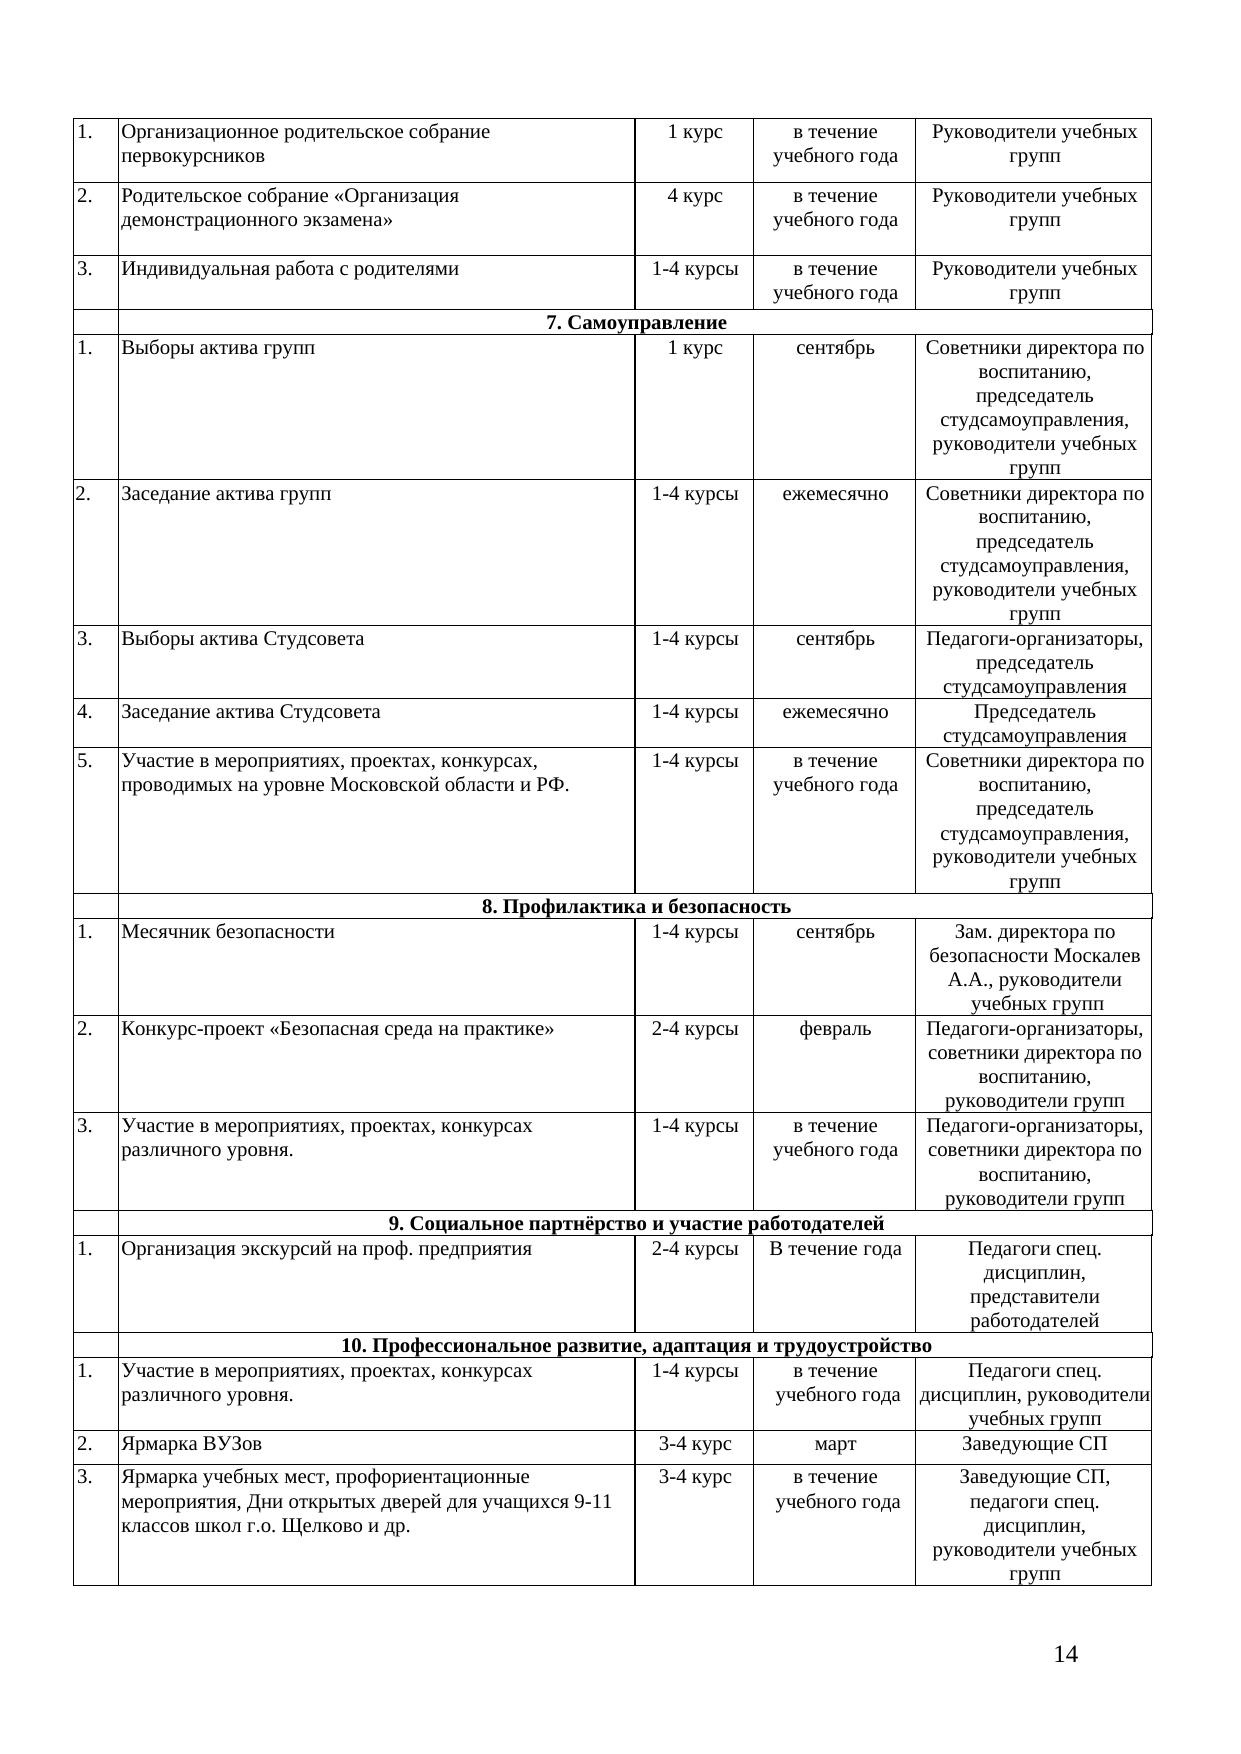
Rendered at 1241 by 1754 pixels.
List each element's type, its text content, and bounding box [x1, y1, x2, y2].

table_cell 3-4 курс [636, 1431, 753, 1463]
table_cell Руководители учебных групп [916, 119, 1151, 182]
table_cell 3. [74, 1465, 118, 1585]
table_cell в течение учебного года [754, 1465, 915, 1585]
table_cell [74, 1211, 118, 1235]
table_cell В течение года [754, 1236, 915, 1332]
table_cell Ярмарка ВУЗов [119, 1431, 634, 1463]
table_cell [74, 894, 118, 918]
table_cell Участие в мероприятиях, проектах, конкурсах различного уровня. [119, 1358, 634, 1430]
table_cell Ярмарка учебных мест, профориентационные мероприятия, Дни открытых дверей для учащихся 9-11 классов школ г.о. Щелково и др. [119, 1465, 634, 1585]
table_cell в течение учебного года [754, 256, 915, 309]
table_cell Участие в мероприятиях, проектах, конкурсах различного уровня. [119, 1113, 634, 1209]
table_cell Индивидуальная работа с родителями [119, 256, 634, 309]
table_cell Педагоги-организаторы, председатель студсамоуправления [916, 626, 1151, 698]
table_cell [74, 310, 118, 334]
table_cell Советники директора по воспитанию, председатель студсамоуправления, руководители учебных групп [916, 480, 1151, 625]
table_cell Выборы актива Студсовета [119, 626, 634, 698]
table_cell в течение учебного года [754, 1358, 915, 1430]
table_cell ежемесячно [754, 699, 915, 747]
table_cell 1. [74, 919, 118, 1015]
table_cell 2-4 курсы [636, 1016, 753, 1112]
table_cell ежемесячно [754, 480, 915, 625]
table_cell 1. [74, 1236, 118, 1332]
table_cell в течение учебного года [754, 1113, 915, 1209]
table_cell 3-4 курс [636, 1465, 753, 1585]
table_cell сентябрь [754, 919, 915, 1015]
table_cell сентябрь [754, 626, 915, 698]
table_cell Организация экскурсий на проф. предприятия [119, 1236, 634, 1332]
table_cell Заседание актива групп [119, 480, 634, 625]
table_cell 1-4 курсы [636, 480, 753, 625]
table_cell 2. [74, 480, 118, 625]
table_cell 4 курс [636, 183, 753, 255]
table_cell Зам. директора по безопасности Москалев А.А., руководители учебных групп [916, 919, 1151, 1015]
table_cell Педагоги спец. дисциплин, руководители учебных групп [916, 1358, 1151, 1430]
table_cell 1-4 курсы [636, 256, 753, 309]
table_cell 3. [74, 1113, 118, 1209]
table_cell 2. [74, 183, 118, 255]
table_cell 9. Социальное партнёрство и участие работодателей [119, 1211, 1152, 1235]
table_cell 4. [74, 699, 118, 747]
table_cell 1-4 курсы [636, 919, 753, 1015]
table_cell в течение учебного года [754, 183, 915, 255]
table_cell 7. Самоуправление [119, 310, 1152, 334]
table_cell 8. Профилактика и безопасность [119, 894, 1152, 918]
table_cell 5. [74, 748, 118, 893]
table_cell в течение учебного года [754, 119, 915, 182]
table_cell 1 курс [636, 119, 753, 182]
table_cell Заведующие СП, педагоги спец. дисциплин, руководители учебных групп [916, 1465, 1151, 1585]
table_cell март [754, 1431, 915, 1463]
table_cell 1-4 курсы [636, 699, 753, 747]
table_cell 2. [74, 1016, 118, 1112]
table_cell Родительское собрание «Организация демонстрационного экзамена» [119, 183, 634, 255]
table_cell Участие в мероприятиях, проектах, конкурсах, проводимых на уровне Московской области и РФ. [119, 748, 634, 893]
table_cell [74, 1333, 118, 1357]
table_cell 1. [74, 1358, 118, 1430]
table_cell Советники директора по воспитанию, председатель студсамоуправления, руководители учебных групп [916, 748, 1151, 893]
table_cell Заведующие СП [916, 1431, 1151, 1463]
table_cell 2-4 курсы [636, 1236, 753, 1332]
table_cell Конкурс-проект «Безопасная среда на практике» [119, 1016, 634, 1112]
table_cell 1. [74, 335, 118, 479]
table_cell 1-4 курсы [636, 1113, 753, 1209]
table_cell 1-4 курсы [636, 748, 753, 893]
table_cell Педагоги-организаторы, советники директора по воспитанию, руководители групп [916, 1016, 1151, 1112]
table_cell Месячник безопасности [119, 919, 634, 1015]
table_cell 1 курс [636, 335, 753, 479]
table_cell 3. [74, 256, 118, 309]
table_cell 2. [74, 1431, 118, 1463]
table_cell Педагоги спец. дисциплин, представители работодателей [916, 1236, 1151, 1332]
table_cell 10. Профессиональное развитие, адаптация и трудоустройство [119, 1333, 1152, 1357]
table_cell Организационное родительское собрание первокурсников [119, 119, 634, 182]
table_cell в течение учебного года [754, 748, 915, 893]
table_cell Заседание актива Студсовета [119, 699, 634, 747]
table_cell февраль [754, 1016, 915, 1112]
table_cell Руководители учебных групп [916, 183, 1151, 255]
table_cell 3. [74, 626, 118, 698]
table_cell Педагоги-организаторы, советники директора по воспитанию, руководители групп [916, 1113, 1151, 1209]
table_cell 1. [74, 119, 118, 182]
table_cell Советники директора по воспитанию, председатель студсамоуправления, руководители учебных групп [916, 335, 1151, 479]
table_cell 1-4 курсы [636, 1358, 753, 1430]
table_cell сентябрь [754, 335, 915, 479]
table_cell Выборы актива групп [119, 335, 634, 479]
table_cell Председатель студсамоуправления [916, 699, 1151, 747]
table_cell 1-4 курсы [636, 626, 753, 698]
table_cell Руководители учебных групп [916, 256, 1151, 309]
